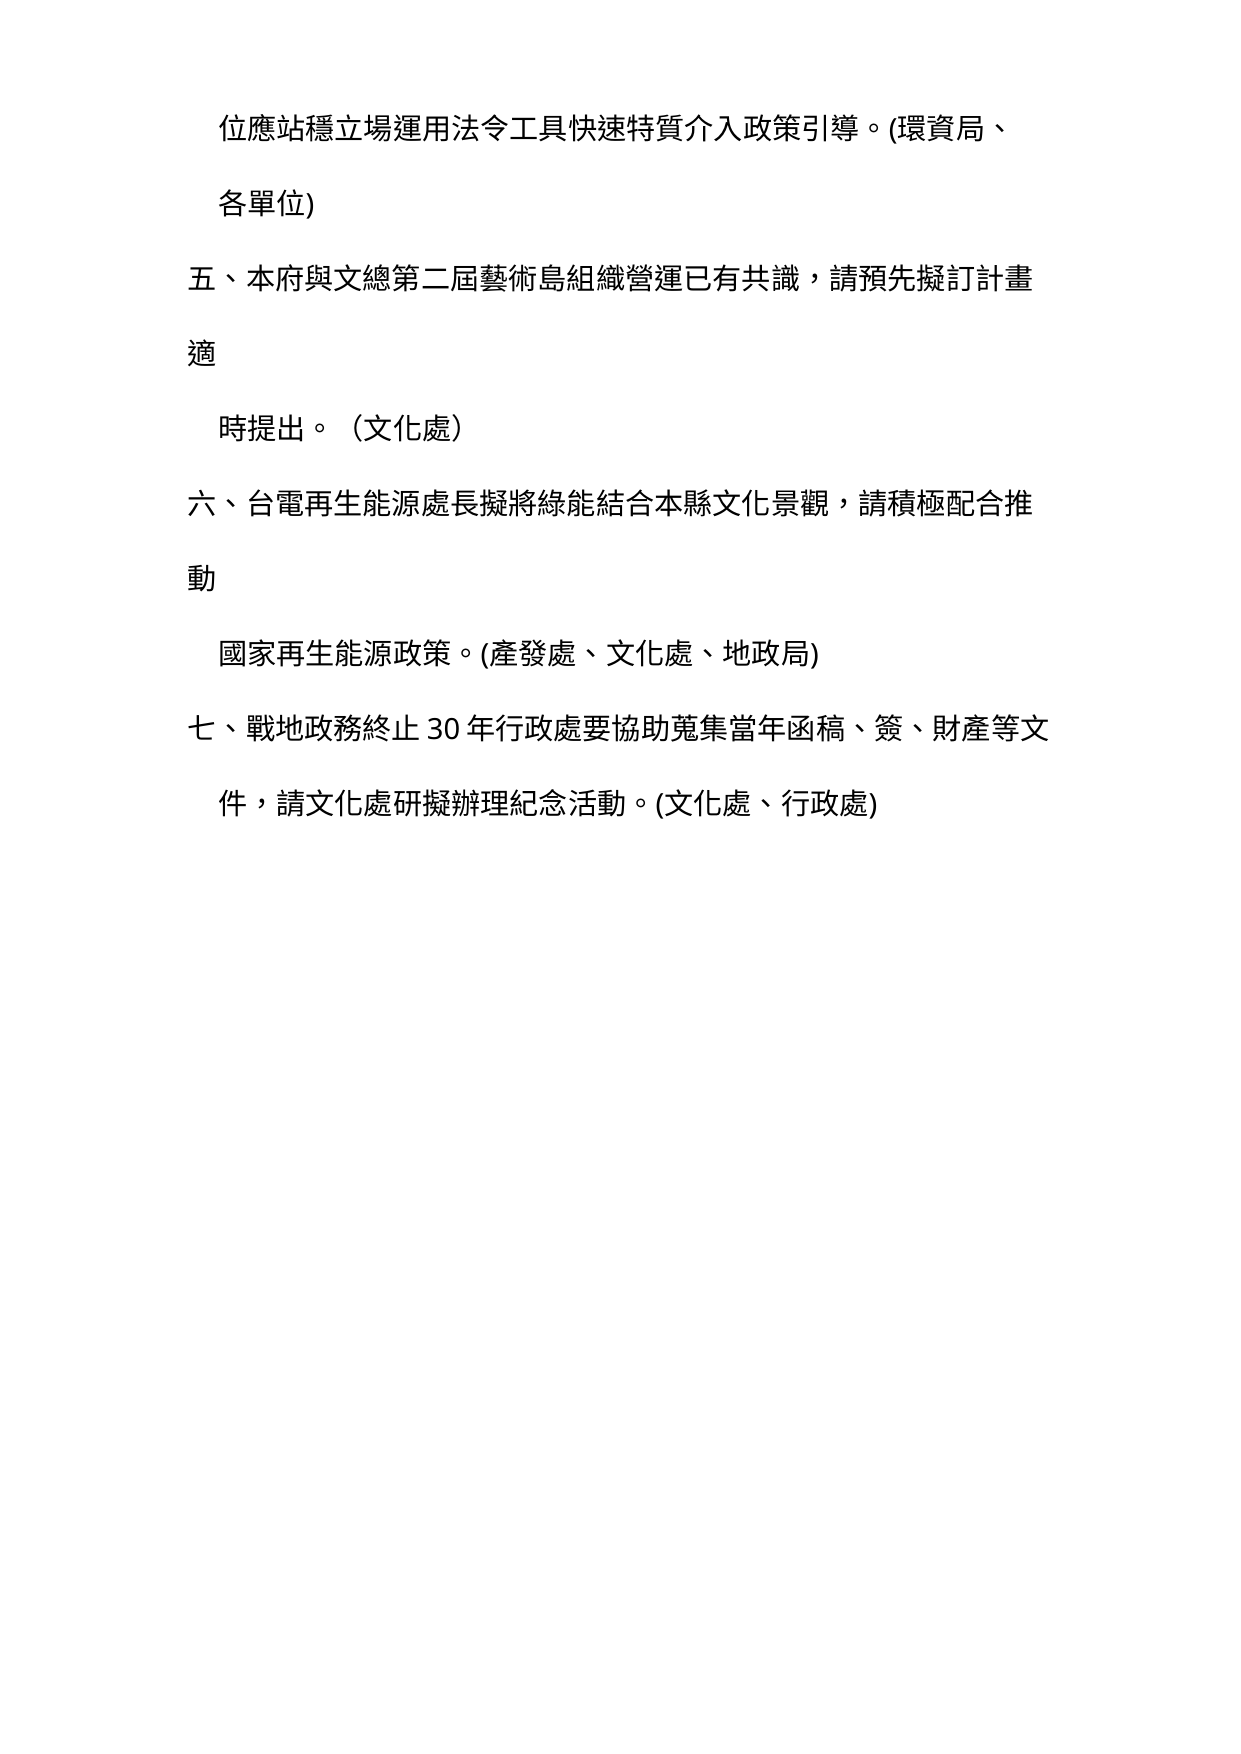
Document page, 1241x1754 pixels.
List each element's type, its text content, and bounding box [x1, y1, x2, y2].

list 各單位) [187, 164, 1053, 239]
list 六、台電再生能源處長擬將綠能結合本縣文化景觀，請積極配合推動 [187, 464, 1053, 614]
list 件，請文化處研擬辦理紀念活動。(文化處、行政處) [187, 764, 1053, 839]
list 位應站穩立場運用法令工具快速特質介入政策引導。(環資局、 [187, 89, 1053, 164]
list 七、戰地政務終止30年行政處要協助蒐集當年函稿、簽、財產等文 [187, 689, 1053, 764]
list 時提出。（文化處） [187, 389, 1053, 464]
list 五、本府與文總第二屆藝術島組織營運已有共識，請預先擬訂計畫適 [187, 239, 1053, 389]
list 國家再生能源政策。(產發處、文化處、地政局) [187, 614, 1053, 689]
